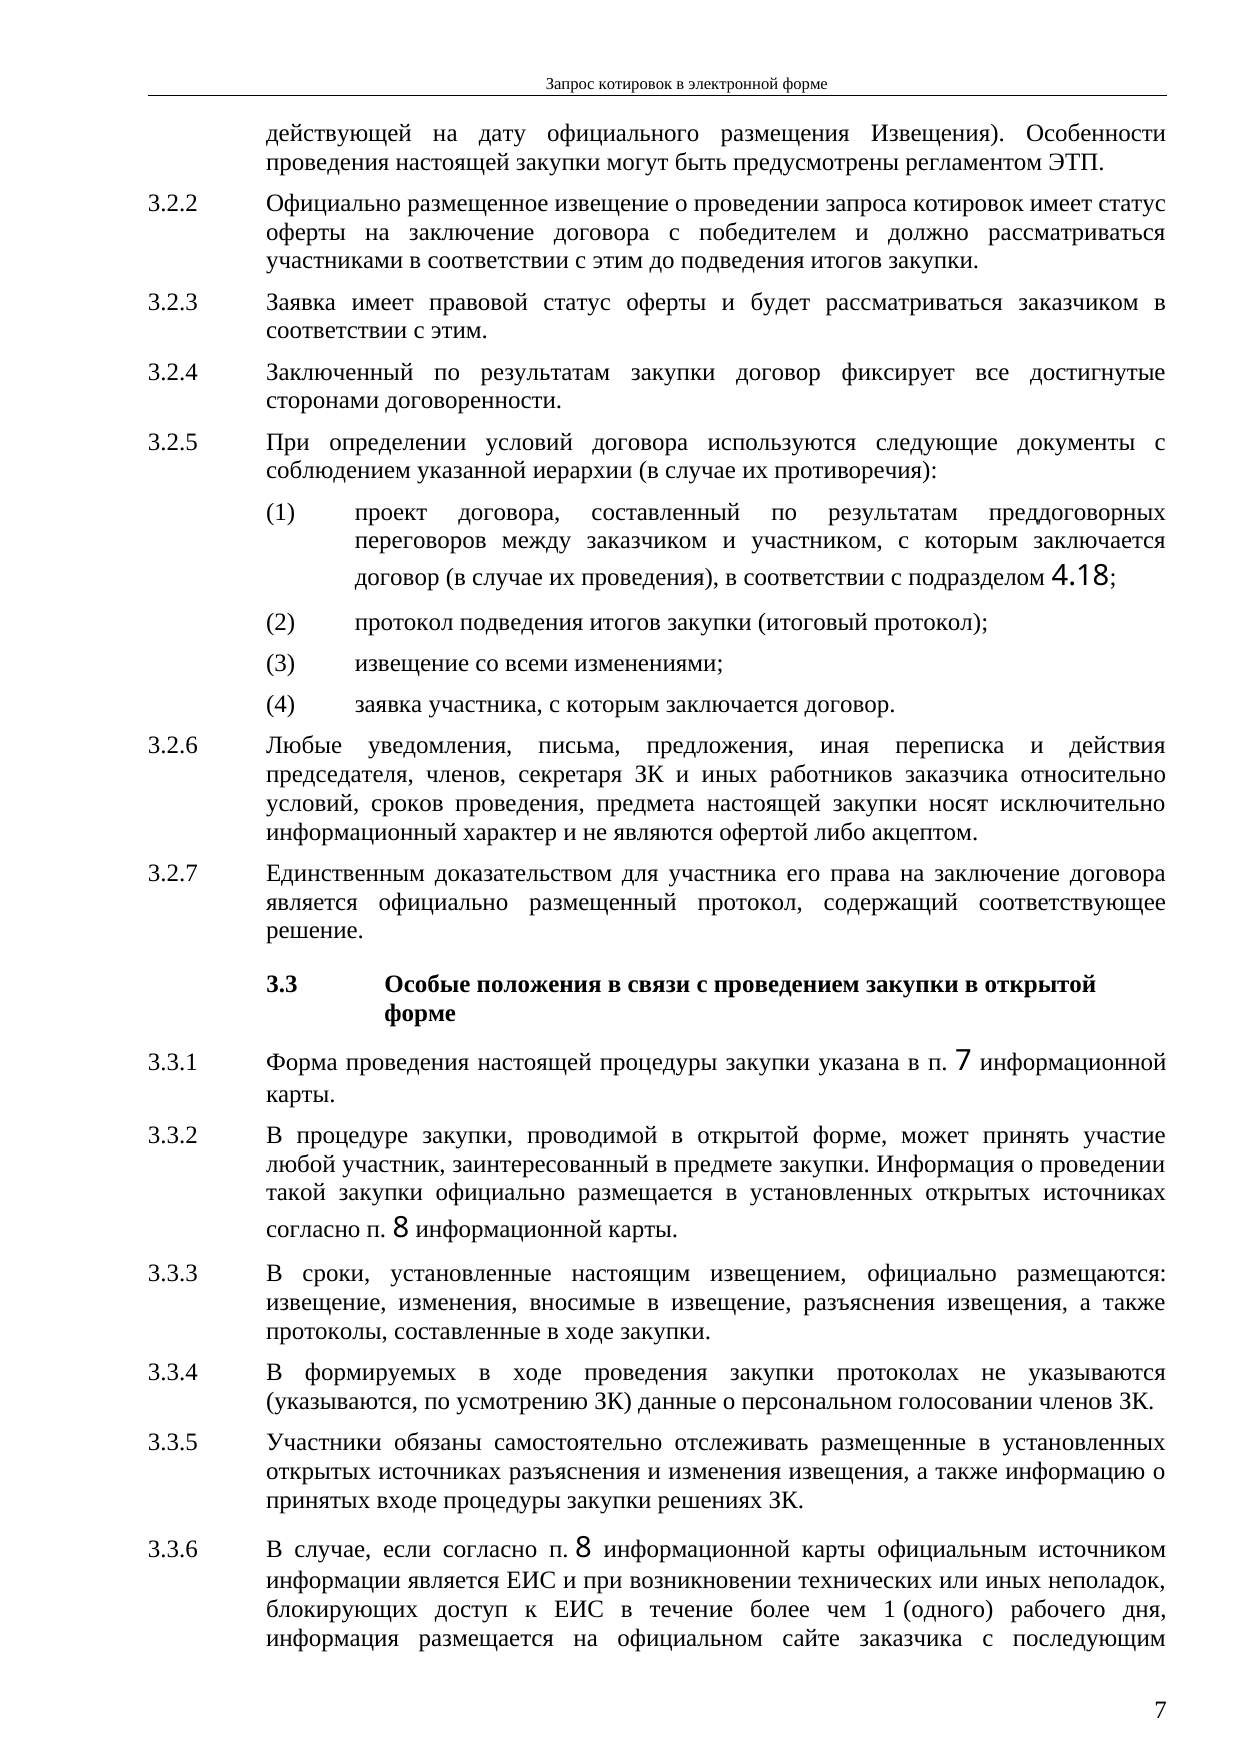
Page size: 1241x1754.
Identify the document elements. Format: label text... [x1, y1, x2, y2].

text Участники обязаны самостоятельно отслеживать размещенные в установленных открытых источниках разъяснения и изменения извещения, а также информацию о принятых входе процедуры закупки решениях ЗК. [148, 1427, 1167, 1513]
text В процедуре закупки, проводимой в открытой форме, может принять участие любой участник, заинтересованный в предмете закупки. Информация о проведении такой закупки официально размещается в установленных открытых источниках согласно п. 8 информационной карты. [148, 1120, 1167, 1246]
text Заключенный по результатам закупки договор фиксирует все достигнутые сторонами договоренности. [148, 357, 1167, 414]
text В сроки, установленные настоящим извещением, официально размещаются: извещение, изменения, вносимые в извещение, разъяснения извещения, а также протоколы, составленные в ходе закупки. [148, 1258, 1167, 1345]
text При определении условий договора используются следующие документы с соблюдением указанной иерархии (в случае их противоречия): [148, 427, 1167, 484]
text Заявка имеет правовой статус оферты и будет рассматриваться заказчиком в соответствии с этим. [148, 287, 1167, 344]
text Особые положения в связи с проведением закупки в открытой форме [266, 969, 1167, 1027]
text протокол подведения итогов закупки (итоговый протокол); [266, 607, 1167, 635]
text проект договора, составленный по результатам преддоговорных переговоров между заказчиком и участником, с которым заключается договор (в случае их проведения), в соответствии с подразделом 4.18; [266, 497, 1167, 594]
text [148, 118, 1167, 176]
text Любые уведомления, письма, предложения, иная переписка и действия председателя, членов, секретаря ЗК и иных работников заказчика относительно условий, сроков проведения, предмета настоящей закупки носят исключительно информационный характер и не являются офертой либо акцептом. [148, 730, 1167, 845]
text Единственным доказательством для участника его права на заключение договора является официально размещенный протокол, содержащий соответствующее решение. [148, 858, 1167, 944]
text извещение со всеми изменениями; [266, 648, 1167, 677]
text Форма проведения настоящей процедуры закупки указана в п. 7 информационной карты. [148, 1039, 1167, 1107]
text Официально размещенное извещение о проведении запроса котировок имеет статус оферты на заключение договора с победителем и должно рассматриваться участниками в соответствии с этим до подведения итогов закупки. [148, 188, 1167, 274]
text В формируемых в ходе проведения закупки протоколах не указываются (указываются, по усмотрению ЗК) данные о персональном голосовании членов ЗК. [148, 1357, 1167, 1415]
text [148, 1526, 1167, 1652]
text заявка участника, с которым заключается договор. [266, 689, 1167, 718]
